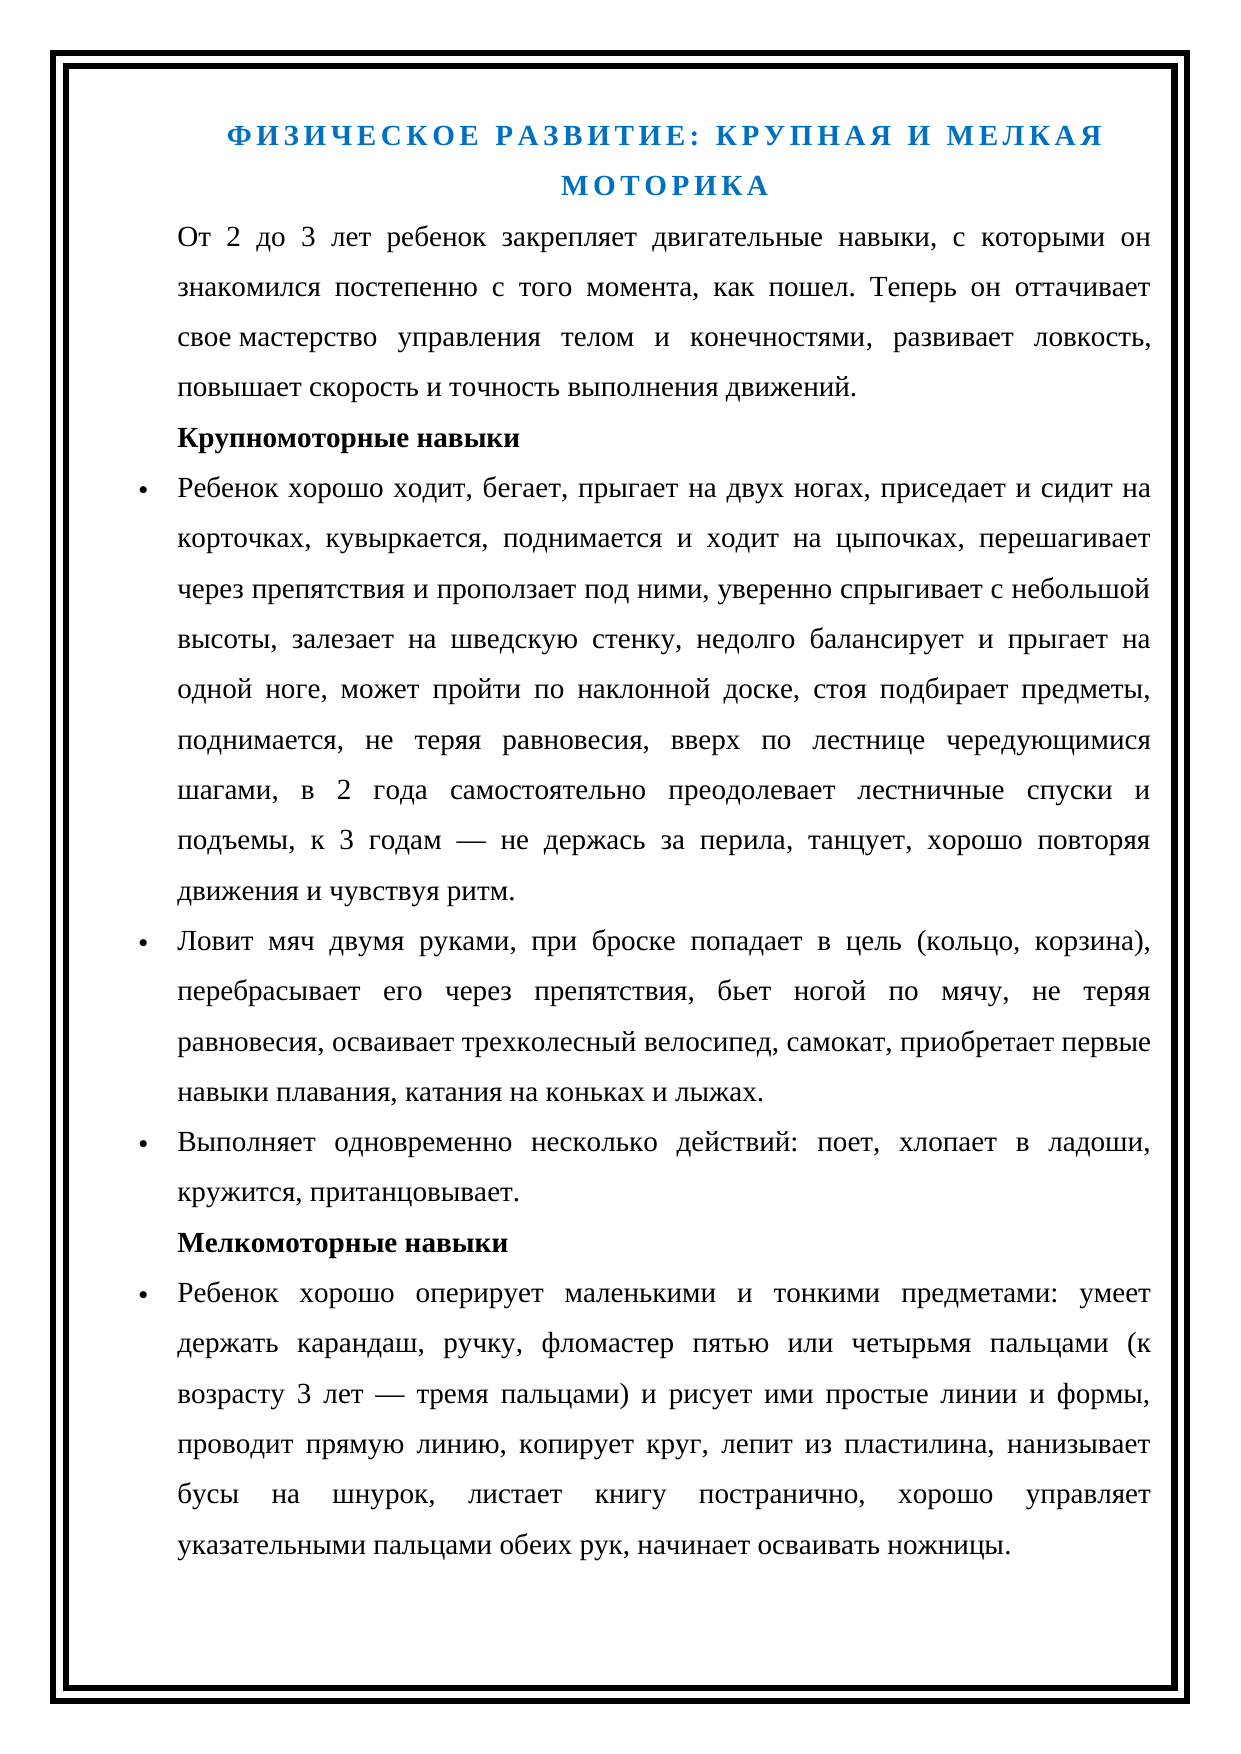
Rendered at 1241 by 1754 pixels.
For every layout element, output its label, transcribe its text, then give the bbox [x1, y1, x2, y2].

list Ребенок хорошо ходит, бегает, прыгает на двух ногах, приседает и сидит на корточках, кувыркается, поднимается и ходит на цыпочках, перешагивает через препятствия и проползает под ними, уверенно спрыгивает с небольшой высоты, залезает на шведскую стенку, недолго балансирует и прыгает на одной ноге, может пройти по наклонной доске, стоя подбирает предметы, поднимается, не теряя равновесия, вверх по лестнице чередующимися шагами, в 2 года самостоятельно преодолевает лестничные спуски и подъемы, к 3 годам — не держась за перила, танцует, хорошо повторяя движения и чувствуя ритм. [139, 470, 1152, 906]
text Крупномоторные навыки [177, 420, 1152, 453]
list Выполняет одновременно несколько действий: поет, хлопает в ладоши, кружится, пританцовывает. [139, 1124, 1152, 1208]
text ФИЗИЧЕСКОЕ РАЗВИТИЕ: КРУПНАЯ И МЕЛКАЯ МОТОРИКА [177, 118, 1152, 202]
text От 2 до 3 лет ребенок закрепляет двигательные навыки, с которыми он знакомился постепенно с того момента, как пошел. Теперь он оттачивает свое мастерство управления телом и конечностями, развивает ловкость, повышает скорость и точность выполнения движений. [177, 219, 1152, 403]
text Мелкомоторные навыки [177, 1225, 1152, 1258]
list Ловит мяч двумя руками, при броске попадает в цель (кольцо, корзина), перебрасывает его через препятствия, бьет ногой по мячу, не теряя равновесия, осваивает трехколесный велосипед, самокат, приобретает первые навыки плавания, катания на коньках и лыжах. [139, 923, 1152, 1107]
list Ребенок хорошо оперирует маленькими и тонкими предметами: умеет держать карандаш, ручку, фломастер пятью или четырьмя пальцами (к возрасту 3 лет — тремя пальцами) и рисует ими простые линии и формы, проводит прямую линию, копирует круг, лепит из пластилина, нанизывает бусы на шнурок, листает книгу постранично, хорошо управляет указательными пальцами обеих рук, начинает осваивать ножницы. [139, 1275, 1152, 1560]
